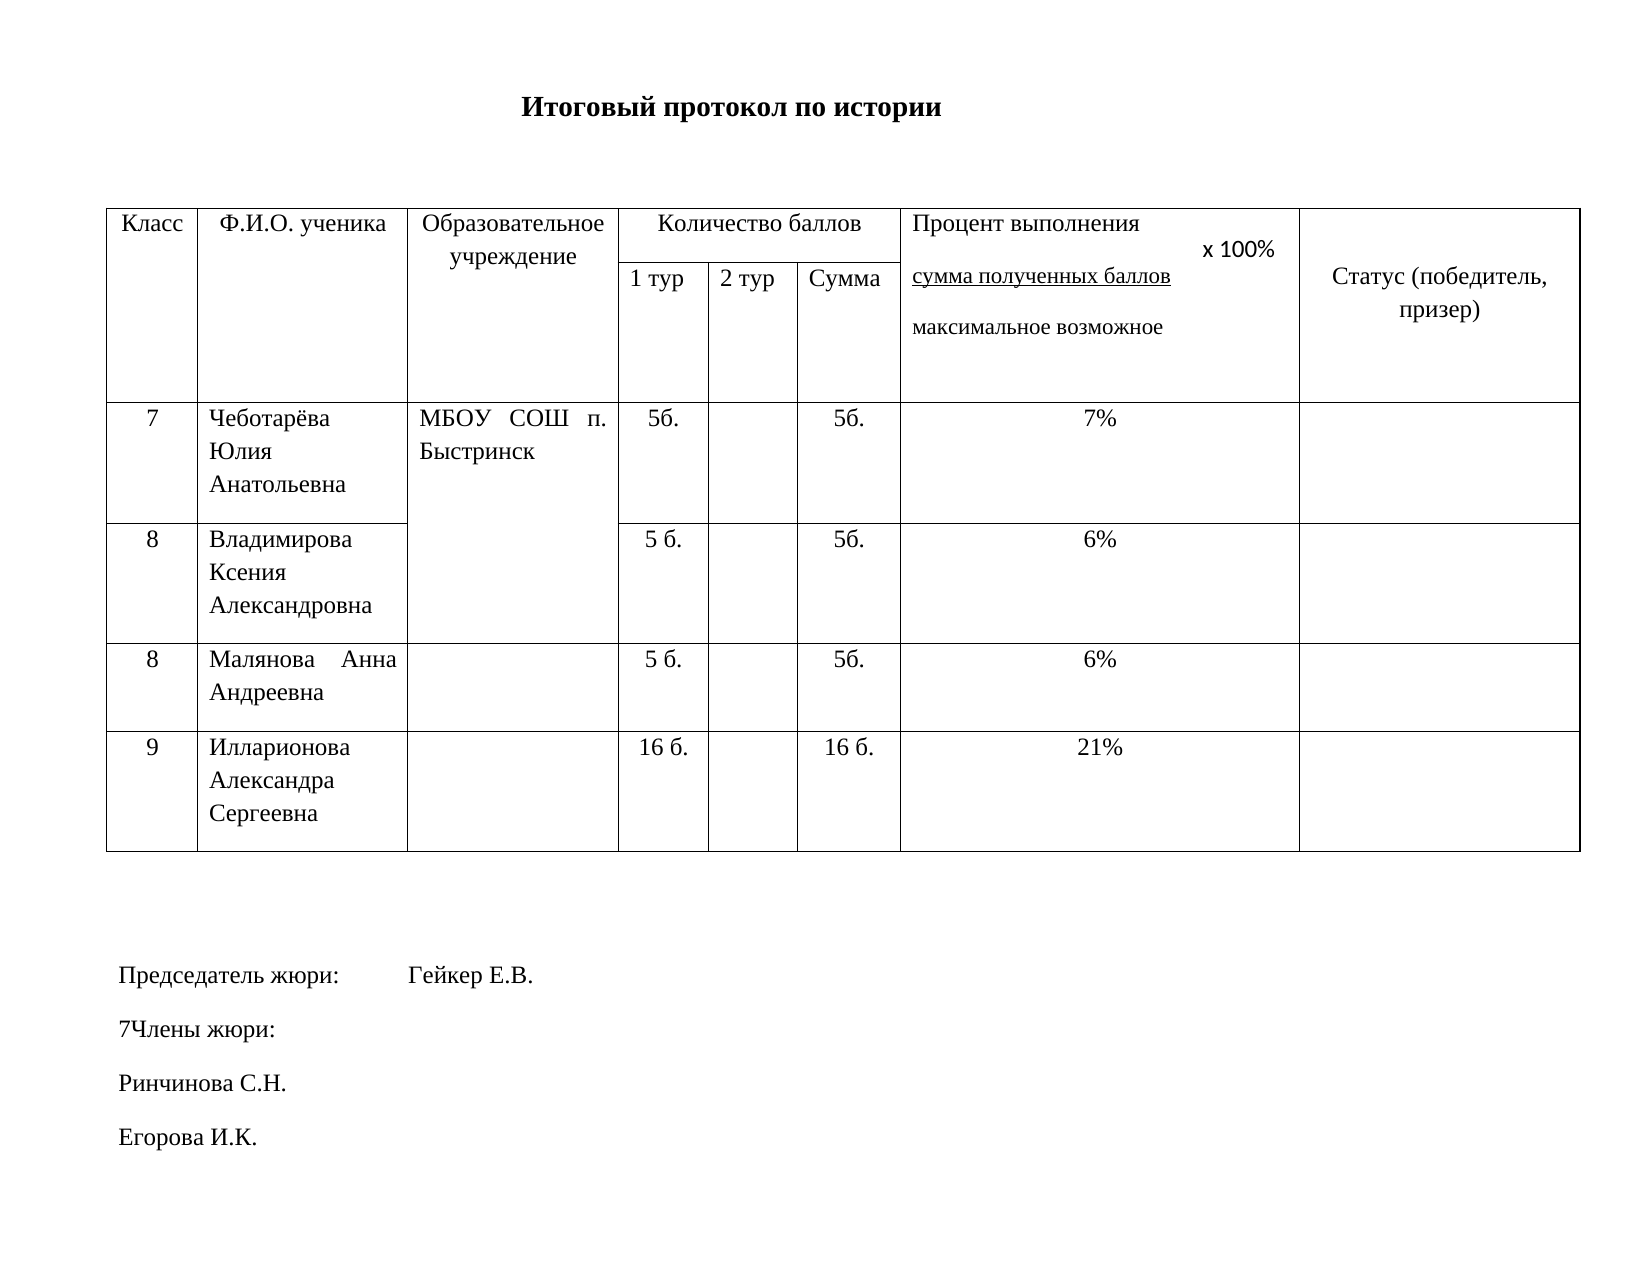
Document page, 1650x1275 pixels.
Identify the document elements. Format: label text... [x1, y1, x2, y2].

table_cell 5б. [619, 403, 708, 523]
table_cell 5б. [798, 403, 900, 523]
table_cell 5б. [798, 644, 900, 731]
text Егорова И.К. [118, 1122, 1270, 1150]
table_header Процент выполнения сумма полученных баллов максимальное возможное [901, 209, 1299, 402]
table_cell [1300, 732, 1579, 851]
table_cell 16 б. [798, 732, 900, 851]
table_header Образовательное учреждение [408, 209, 618, 402]
text Ринчинова С.Н. [118, 1068, 1270, 1096]
table_cell 1 тур [619, 263, 708, 402]
table_cell 21% [901, 732, 1299, 851]
table_cell 8 [107, 524, 197, 643]
table_cell 7% [901, 403, 1299, 523]
table_cell [709, 644, 797, 731]
table_cell [1300, 524, 1579, 643]
table_cell 8 [107, 644, 197, 731]
table_header Класс [107, 209, 197, 402]
table_cell 5 б. [619, 644, 708, 731]
table_header Количество баллов [619, 209, 900, 262]
table_cell Малянова Анна Андреевна [198, 644, 407, 731]
table_cell 6% [901, 524, 1299, 643]
table_cell [1300, 403, 1579, 523]
table_cell [709, 403, 797, 523]
table_cell 5б. [798, 524, 900, 643]
text Председатель жюри: Гейкер Е.В. [118, 960, 1270, 989]
text Итоговый протокол по истории [118, 89, 1270, 122]
table_cell 6% [901, 644, 1299, 731]
table_cell Сумма [798, 263, 900, 402]
table_cell 7 [107, 403, 197, 523]
table_cell 16 б. [619, 732, 708, 851]
table_cell [709, 732, 797, 851]
text 7Члены жюри: [118, 1014, 1270, 1043]
table_cell Илларионова Александра Сергеевна [198, 732, 407, 851]
table_cell 9 [107, 732, 197, 851]
table_header Ф.И.О. ученика [198, 209, 407, 402]
table_cell [408, 644, 618, 731]
table_cell МБОУ СОШ п. Быстринск [408, 403, 618, 643]
table_header Статус (победитель, призер) [1300, 209, 1579, 402]
table_cell 2 тур [709, 263, 797, 402]
table_cell Чеботарёва Юлия Анатольевна [198, 403, 407, 523]
table_cell [1300, 644, 1579, 731]
table_cell Владимирова Ксения Александровна [198, 524, 407, 643]
table_cell [408, 732, 618, 851]
table_cell 5 б. [619, 524, 708, 643]
table_cell [709, 524, 797, 643]
